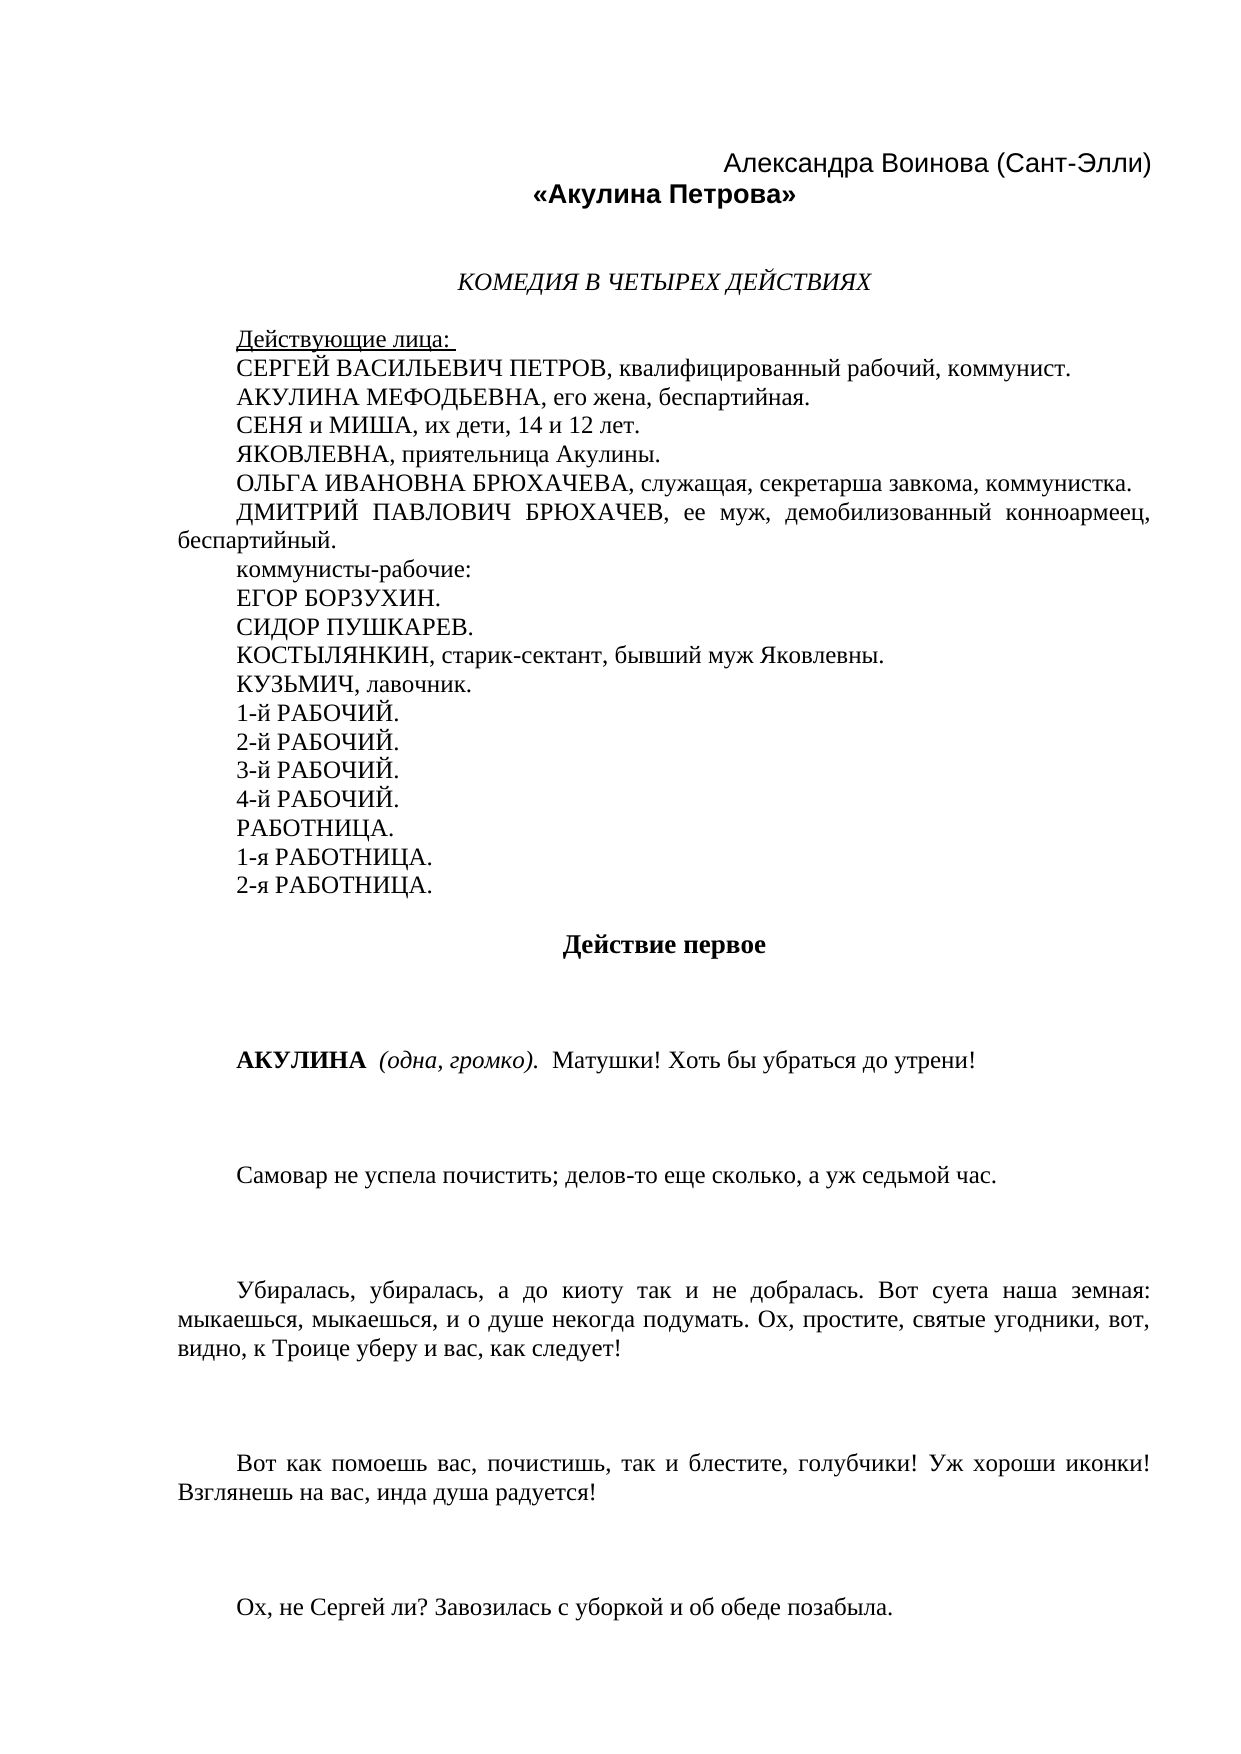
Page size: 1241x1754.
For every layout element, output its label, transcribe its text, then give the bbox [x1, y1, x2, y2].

text 4-й РАБОЧИЙ. [177, 784, 1152, 813]
text Самовар не успела почистить; делов-то еще сколько, а уж седьмой час. [177, 1161, 1152, 1189]
text 1-й РАБОЧИЙ. [177, 698, 1152, 727]
subtitle КОМЕДИЯ В ЧЕТЫРЕХ ДЕЙСТВИЯХ [177, 267, 1152, 296]
subtitle Действие первое [177, 928, 1152, 959]
text ОЛЬГА ИВАНОВНА БРЮХАЧЕВА, служащая, секретарша завкома, коммунистка. [177, 468, 1152, 497]
text СИДОР ПУШКАРЕВ. [177, 612, 1152, 641]
text Убиралась, убиралась, а до киоту так и не добралась. Вот суета наша земная: мыкаешься, мыкаешься, и о душе некогда подумать. Ох, простите, святые угодники, вот, видно, к Троице уберу и вас, как следует! [177, 1276, 1152, 1362]
subtitle Александра Воинова (Сант-Элли) [177, 147, 1152, 178]
text КОСТЫЛЯНКИН, старик-сектант, бывший муж Яковлевны. [177, 641, 1152, 669]
text ЕГОР БОРЗУХИН. [177, 583, 1152, 612]
text СЕРГЕЙ ВАСИЛЬЕВИЧ ПЕТРОВ, квалифицированный рабочий, коммунист. [177, 353, 1152, 382]
text АКУЛИНА (одна, громко). Матушки! Хоть бы убраться до утрени! [177, 1046, 1152, 1074]
text 3-й РАБОЧИЙ. [177, 756, 1152, 784]
text Действующие лица: [177, 324, 1152, 353]
subtitle «Акулина Петрова» [177, 178, 1152, 209]
text АКУЛИНА МЕФОДЬЕВНА, его жена, беспартийная. [177, 382, 1152, 411]
text 2-й РАБОЧИЙ. [177, 727, 1152, 756]
text 2-я РАБОТНИЦА. [177, 871, 1152, 899]
text коммунисты-рабочие: [177, 554, 1152, 583]
text СЕНЯ и МИША, их дети, 14 и 12 лет. [177, 411, 1152, 439]
text РАБОТНИЦА. [177, 813, 1152, 842]
text Ох, не Сергей ли? Завозилась с уборкой и об обеде позабыла. [177, 1592, 1152, 1621]
text 1-я РАБОТНИЦА. [177, 842, 1152, 871]
text Вот как помоешь вас, почистишь, так и блестите, голубчики! Уж хороши иконки! Взглянешь на вас, инда душа радуется! [177, 1448, 1152, 1506]
text КУЗЬМИЧ, лавочник. [177, 669, 1152, 698]
text ДМИТРИЙ ПАВЛОВИЧ БРЮХАЧЕВ, ее муж, демобилизованный конноармеец, беспартийный. [177, 497, 1152, 554]
text ЯКОВЛЕВНА, приятельница Акулины. [177, 439, 1152, 468]
